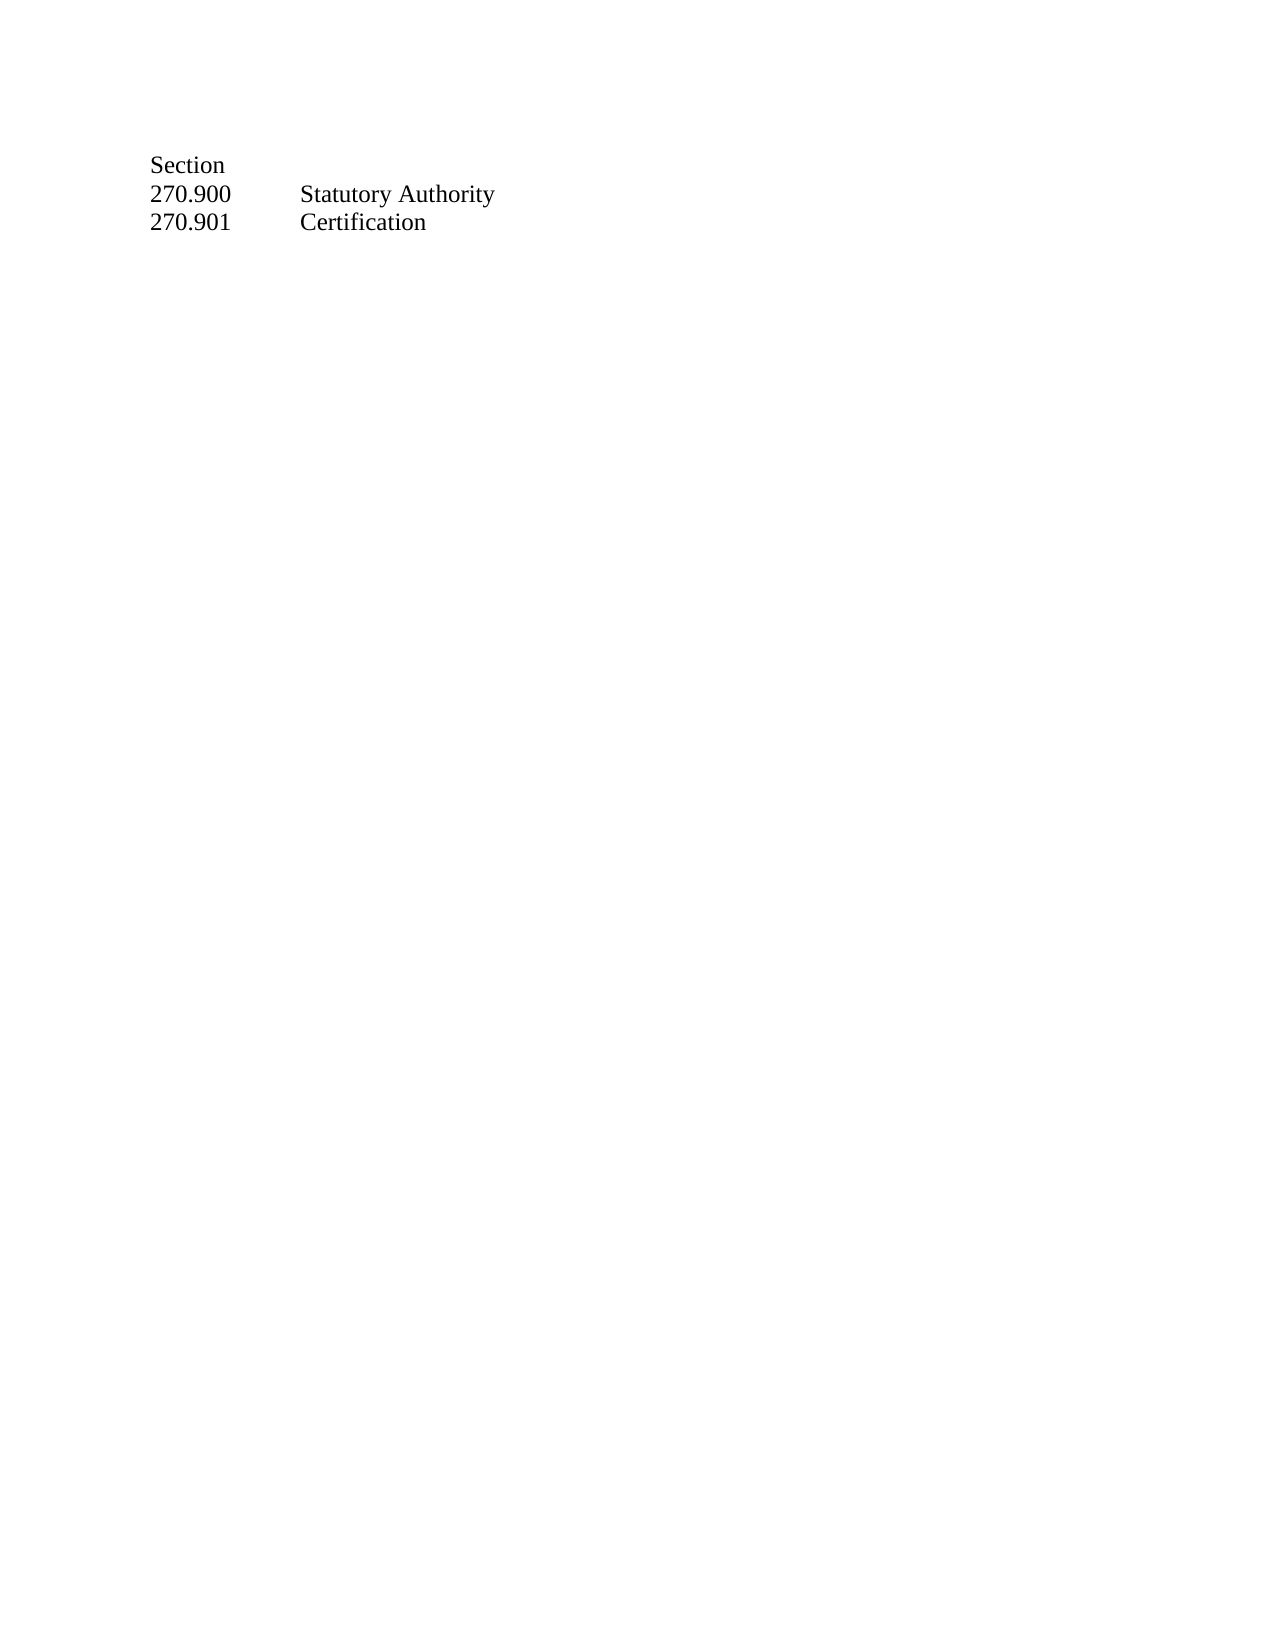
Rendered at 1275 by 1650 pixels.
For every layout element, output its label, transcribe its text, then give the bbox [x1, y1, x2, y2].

text 270.900 Statutory Authority [150, 179, 1125, 207]
text Section [150, 150, 1125, 179]
text 270.901 Certification [150, 207, 1125, 236]
